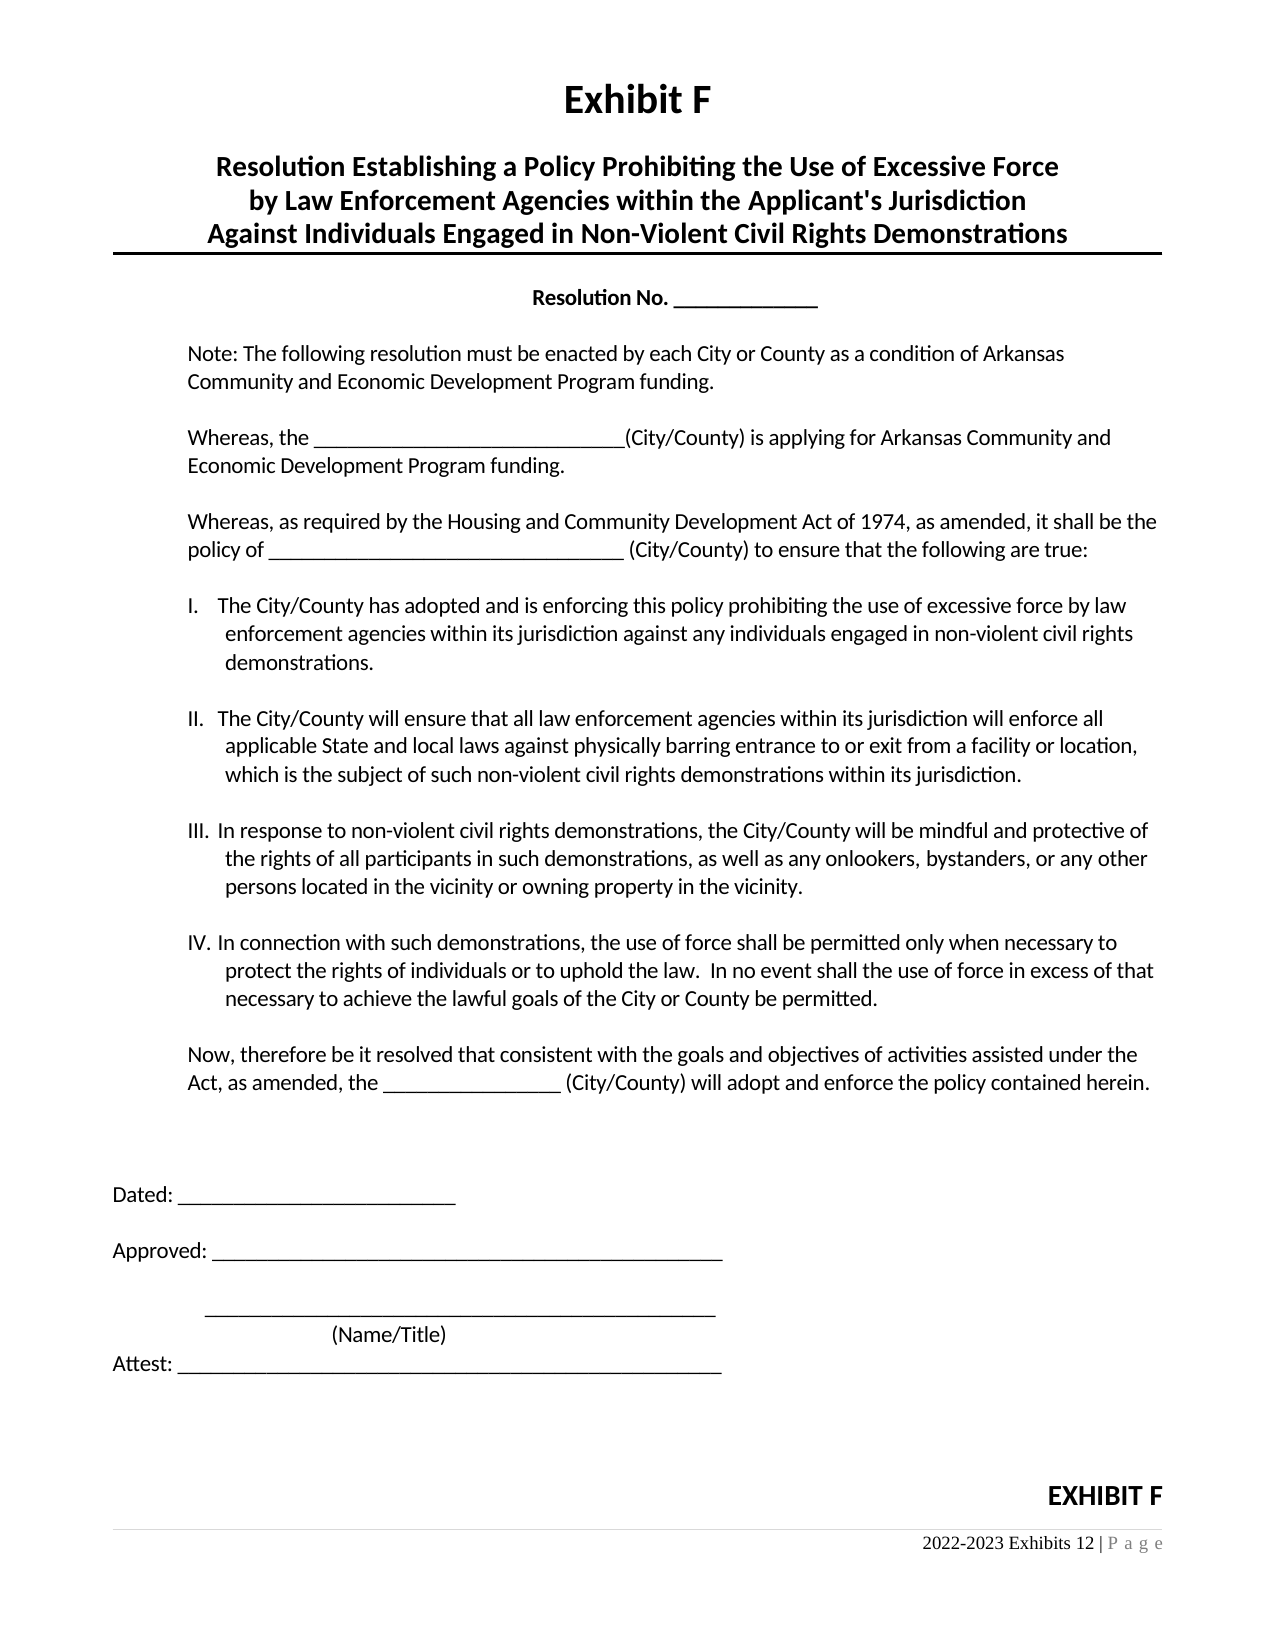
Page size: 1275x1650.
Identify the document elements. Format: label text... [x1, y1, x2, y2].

text Approved: ______________________________________________ [112, 1236, 1162, 1264]
text Resolution Establishing a Policy Prohibiting the Use of Excessive Force [112, 150, 1162, 183]
text by Law Enforcement Agencies within the Applicant's Jurisdiction [112, 183, 1162, 217]
text EXHIBIT F [112, 1477, 1162, 1513]
text Exhibit F [112, 75, 1162, 150]
text Whereas, as required by the Housing and Community Development Act of 1974, as amended, it shall be the policy of ________________________________ (City/County) to ensure that the following are true: [187, 507, 1162, 563]
text Attest: _________________________________________________ [112, 1348, 1162, 1377]
list In connection with such demonstrations, the use of force shall be permitted only when necessary to protect the rights of individuals or to uphold the law. In no event shall the use of force in excess of that necessary to achieve the lawful goals of the City or County be permitted. [187, 928, 1162, 1012]
text Note: The following resolution must be enacted by each City or County as a condition of Arkansas Community and Economic Development Program funding. [187, 339, 1162, 395]
list The City/County will ensure that all law enforcement agencies within its jurisdiction will enforce all applicable State and local laws against physically barring entrance to or exit from a facility or location, which is the subject of such non-violent civil rights demonstrations within its jurisdiction. [187, 704, 1162, 788]
text Now, therefore be it resolved that consistent with the goals and objectives of activities assisted under the Act, as amended, the ________________ (City/County) will adopt and enforce the policy contained herein. [187, 1040, 1162, 1096]
text Dated: _________________________ [112, 1180, 1162, 1208]
text Resolution No. _____________ [112, 283, 1162, 311]
list The City/County has adopted and is enforcing this policy prohibiting the use of excessive force by law enforcement agencies within its jurisdiction against any individuals engaged in non-violent civil rights demonstrations. [187, 592, 1162, 676]
text Whereas, the ____________________________(City/County) is applying for Arkansas Community and Economic Development Program funding. [187, 423, 1162, 479]
text ______________________________________________ (Name/Title) [112, 1292, 1162, 1348]
text Against Individuals Engaged in Non-Violent Civil Rights Demonstrations [112, 217, 1162, 255]
list In response to non-violent civil rights demonstrations, the City/County will be mindful and protective of the rights of all participants in such demonstrations, as well as any onlookers, bystanders, or any other persons located in the vicinity or owning property in the vicinity. [187, 816, 1162, 900]
